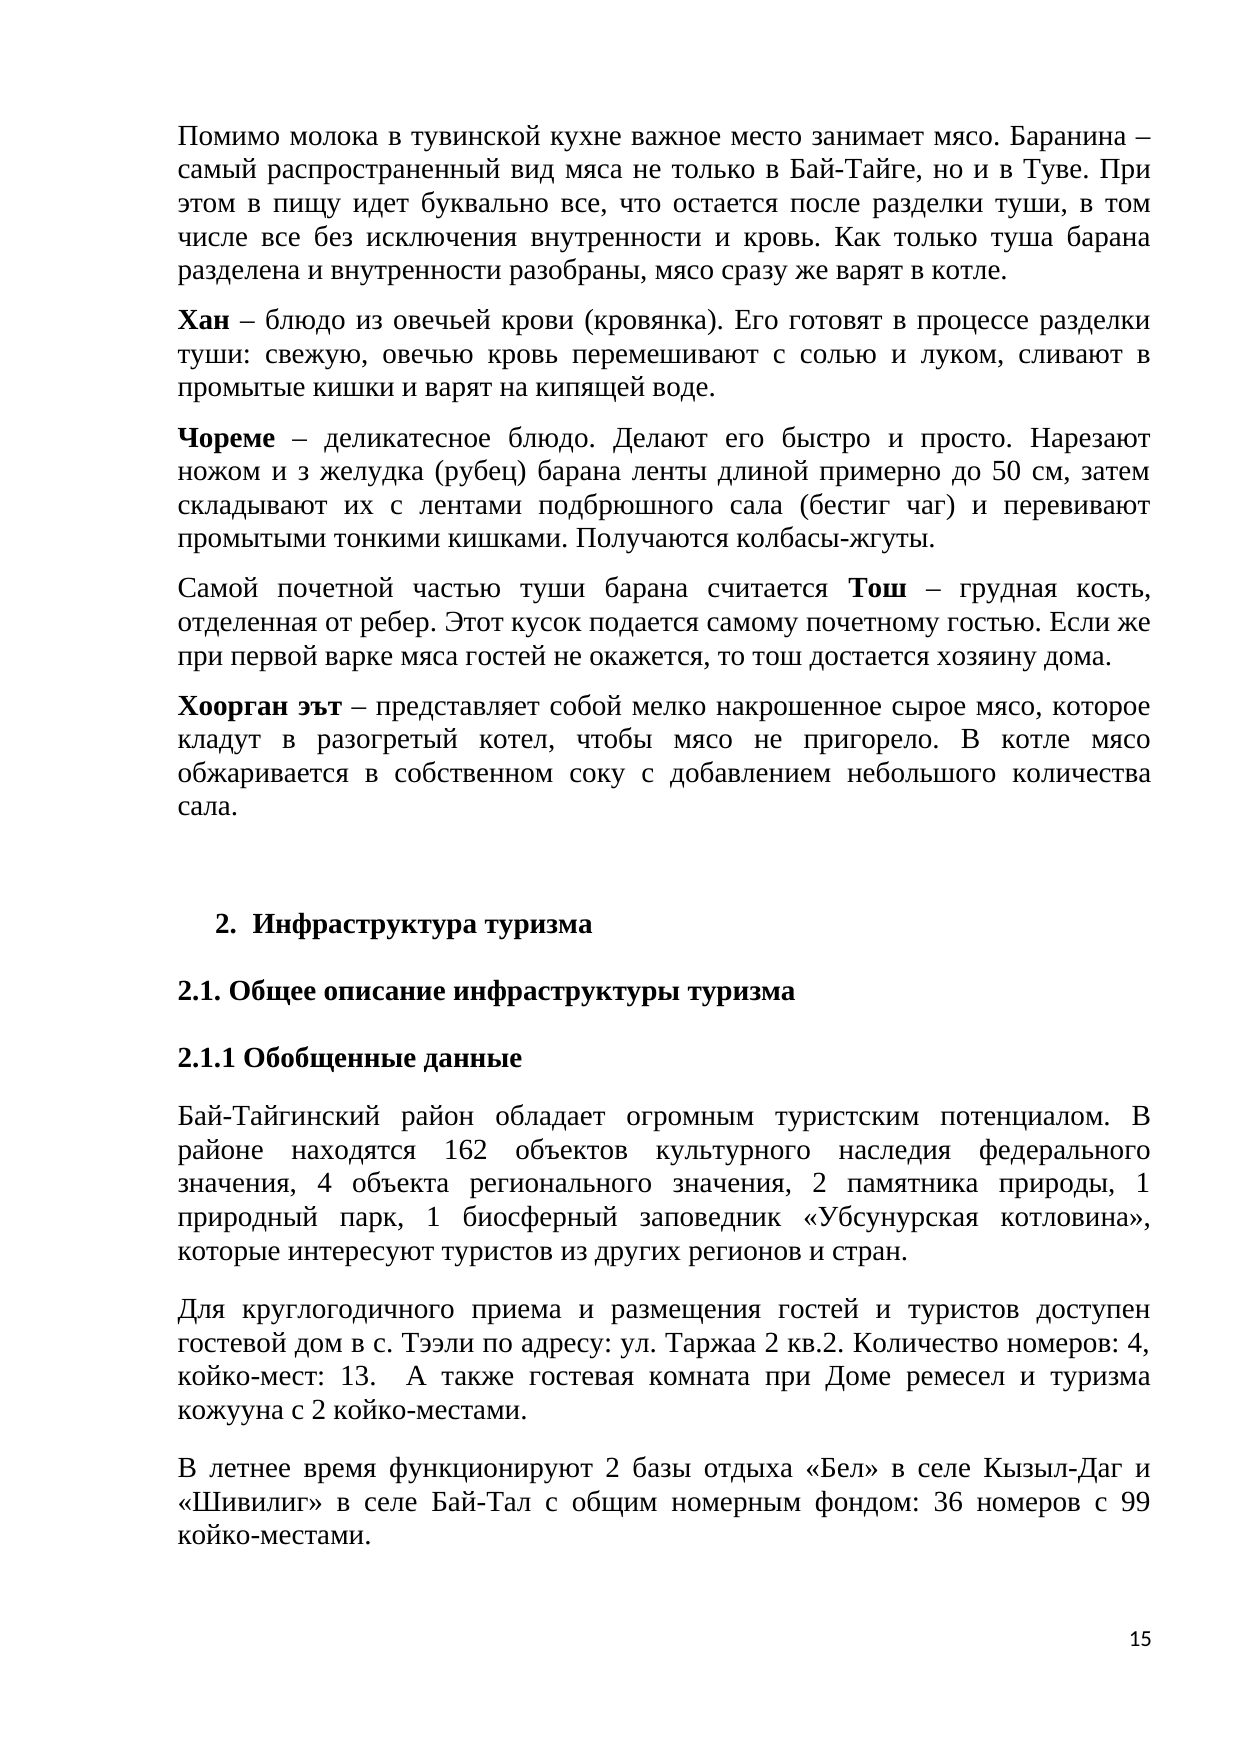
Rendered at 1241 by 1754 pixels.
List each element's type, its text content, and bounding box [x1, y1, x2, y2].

text Для круглогодичного приема и размещения гостей и туристов доступен гостевой дом в с. Тээли по адресу: ул. Таржаа 2 кв.2. Количество номеров: 4, койко-мест: 13. А также гостевая комната при Доме ремесел и туризма кожууна с 2 койко-местами. [177, 1375, 1152, 1509]
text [177, 118, 1152, 185]
text 2.1. Общее описание инфраструктуры туризма [177, 1057, 1152, 1090]
text Хоорган эът – представляет собой мелко накрошенное сырое мясо, которое кладут в разогретый котел, чтобы мясо не пригорело. В котле мясо обжаривается в собственном соку с добавлением небольшого количества сала. [177, 772, 1152, 906]
text Помимо молока в тувинской кухне важное место занимает мясо. Баранина – самый распространенный вид мяса не только в Бай-Тайге, но и в Туве. При этом в пищу идет буквально все, что остается после разделки туши, в том числе все без исключения внутренности и кровь. Как только туша барана разделена и внутренности разобраны, мясо сразу же варят в котле. [177, 202, 1152, 369]
list Инфраструктура туризма [215, 989, 1152, 1023]
text Чореме – деликатесное блюдо. Делают его быстро и просто. Нарезают ножом и з желудка (рубец) барана ленты длиной примерно до 50 см, затем складывают их с лентами подбрюшного сала (бестиг чаг) и перевивают промытыми тонкими кишками. Получаются колбасы-жгуты. [177, 503, 1152, 638]
text Хан – блюдо из овечьей крови (кровянка). Его готовят в процессе разделки туши: свежую, овечью кровь перемешивают с солью и луком, сливают в промытые кишки и варят на кипящей воде. [177, 386, 1152, 487]
text Бай-Тайгинский район обладает огромным туристским потенциалом. В районе находятся 162 объектов культурного наследия федерального значения, 4 объекта регионального значения, 2 памятника природы, 1 природный парк, 1 биосферный заповедник «Убсунурская котловина», которые интересуют туристов из других регионов и стран. [177, 1182, 1152, 1350]
text 2.1.1 Обобщенные данные [177, 1124, 1152, 1157]
text Самой почетной частью туши барана считается Тош – грудная кость, отделенная от ребер. Этот кусок подается самому почетному гостью. Если же при первой варке мяса гостей не окажется, то тош достается хозяину дома. [177, 654, 1152, 755]
